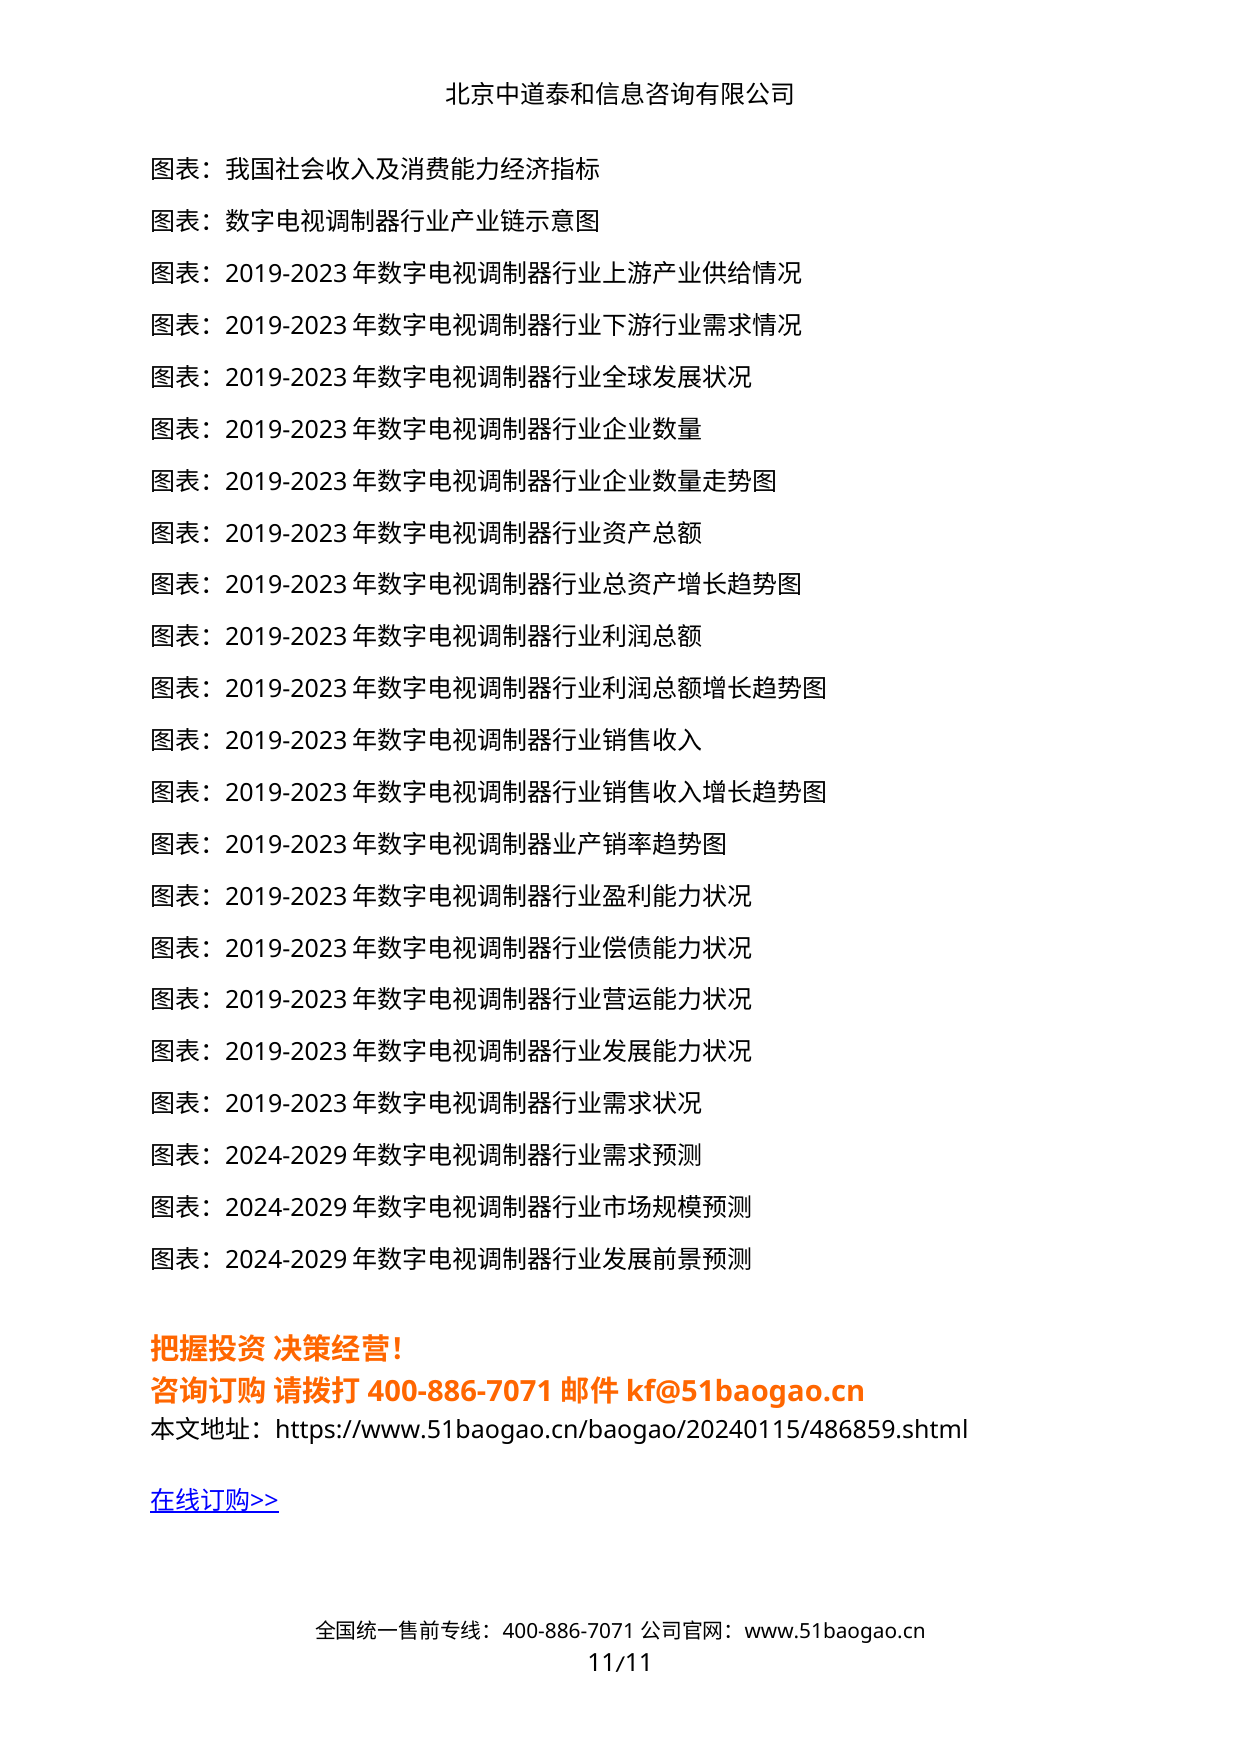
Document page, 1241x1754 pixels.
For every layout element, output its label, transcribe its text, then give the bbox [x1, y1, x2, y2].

text 图表：2019-2023年数字电视调制器行业销售收入 [150, 721, 1090, 757]
text 图表：2019-2023年数字电视调制器行业需求状况 [150, 1084, 1090, 1120]
text 图表：2024-2029年数字电视调制器行业发展前景预测 [150, 1239, 1090, 1276]
text 图表：2019-2023年数字电视调制器行业利润总额 [150, 617, 1090, 653]
text 图表：2019-2023年数字电视调制器行业利润总额增长趋势图 [150, 669, 1090, 705]
text 图表：2024-2029年数字电视调制器行业市场规模预测 [150, 1187, 1090, 1224]
text 图表：2019-2023年数字电视调制器行业偿债能力状况 [150, 928, 1090, 964]
text 图表：我国社会收入及消费能力经济指标 [150, 150, 1090, 186]
text 图表：2019-2023年数字电视调制器行业下游行业需求情况 [150, 306, 1090, 342]
text 图表：数字电视调制器行业产业链示意图 [150, 202, 1090, 238]
text 图表：2019-2023年数字电视调制器行业企业数量 [150, 409, 1090, 446]
text 图表：2019-2023年数字电视调制器行业资产总额 [150, 513, 1090, 549]
text 图表：2024-2029年数字电视调制器行业需求预测 [150, 1136, 1090, 1172]
text 图表：2019-2023年数字电视调制器业产销率趋势图 [150, 824, 1090, 861]
text 图表：2019-2023年数字电视调制器行业全球发展状况 [150, 357, 1090, 394]
text 图表：2019-2023年数字电视调制器行业发展能力状况 [150, 1032, 1090, 1068]
text 把握投资 决策经营！咨询订购 请拨打 400-886-7071 邮件 kf@51baogao.cn本文地址：https://www.51baogao.cn/baogao/20240115/486859.shtml [150, 1291, 1090, 1446]
text 图表：2019-2023年数字电视调制器行业企业数量走势图 [150, 461, 1090, 497]
text 在线订购>> [150, 1446, 1090, 1517]
text 图表：2019-2023年数字电视调制器行业营运能力状况 [150, 980, 1090, 1016]
text 图表：2019-2023年数字电视调制器行业盈利能力状况 [150, 876, 1090, 912]
text 图表：2019-2023年数字电视调制器行业总资产增长趋势图 [150, 565, 1090, 601]
text 图表：2019-2023年数字电视调制器行业上游产业供给情况 [150, 254, 1090, 290]
text 图表：2019-2023年数字电视调制器行业销售收入增长趋势图 [150, 772, 1090, 809]
